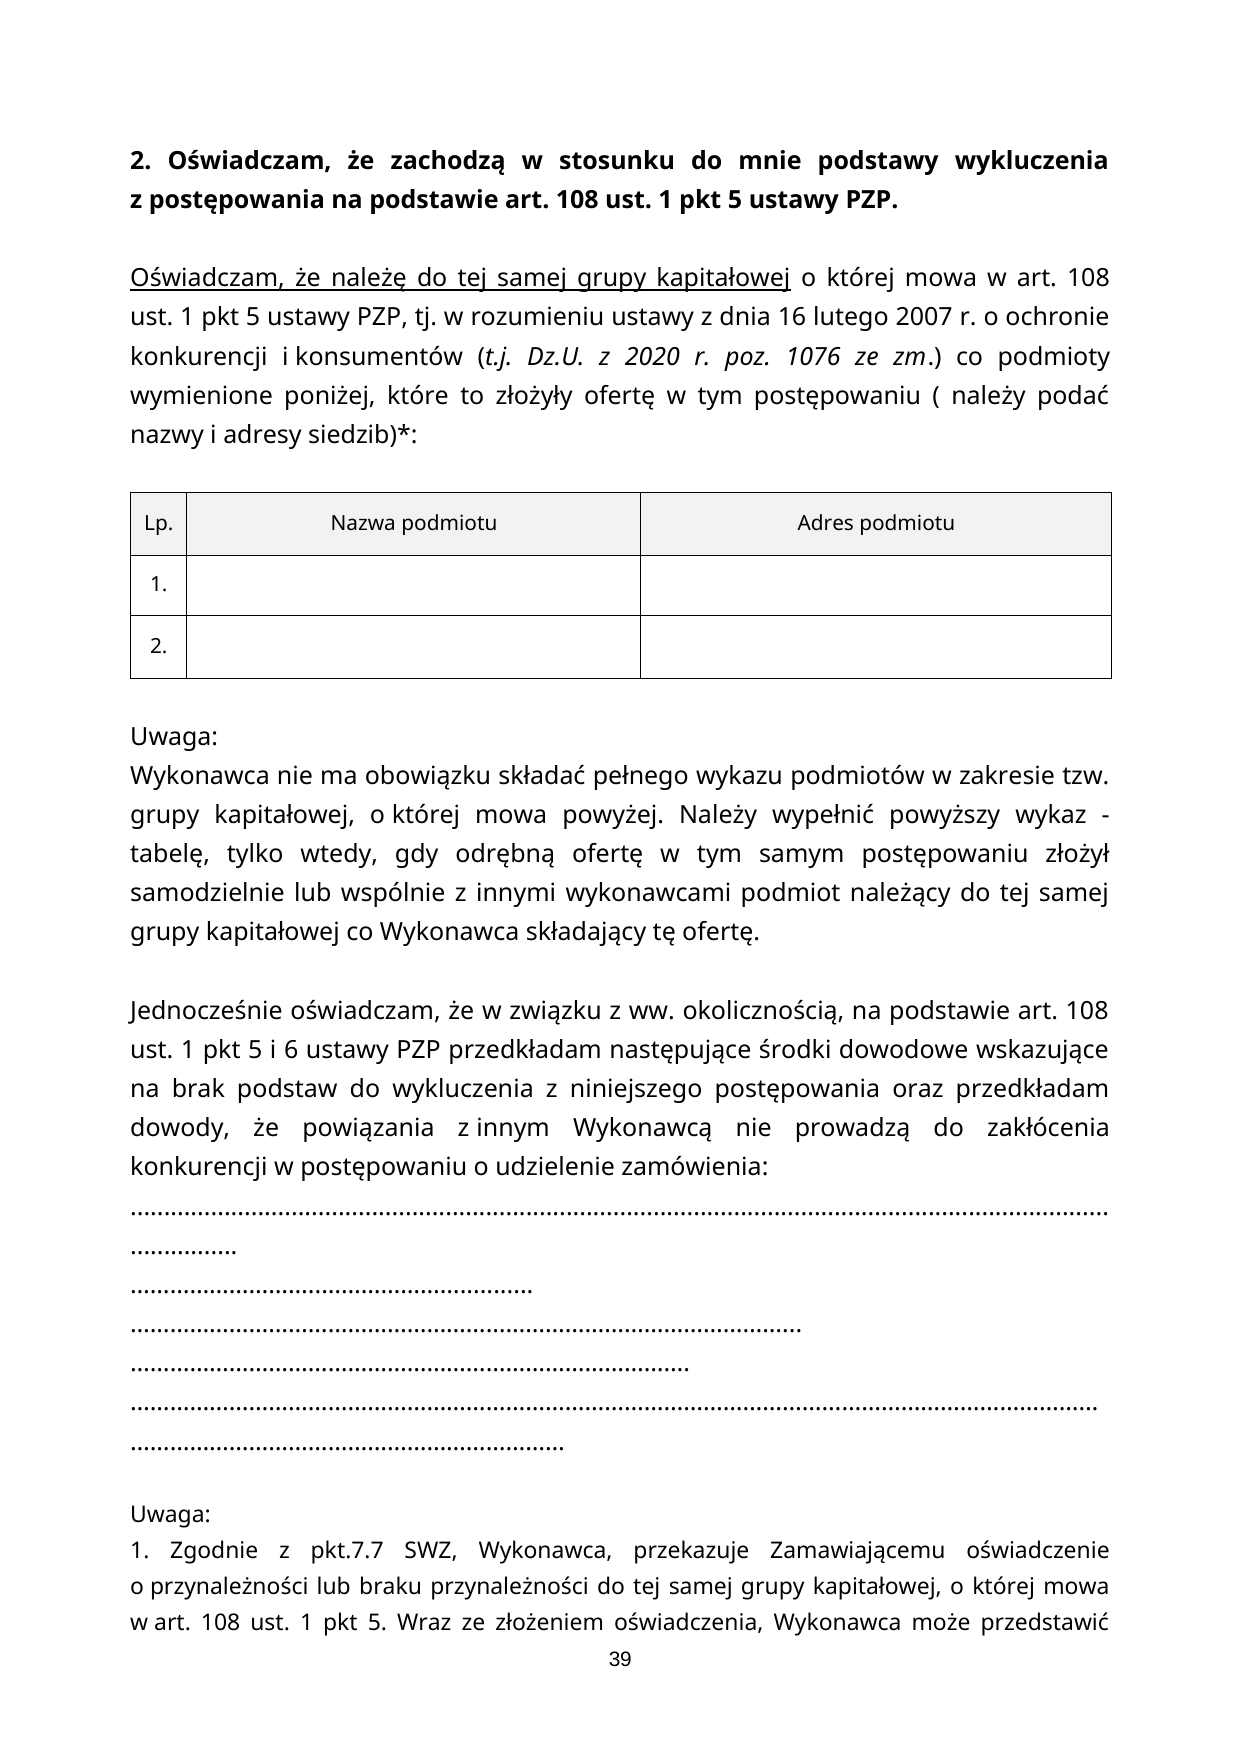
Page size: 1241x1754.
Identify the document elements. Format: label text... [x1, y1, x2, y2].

table_header Nazwa podmiotu [187, 493, 640, 555]
text .................................................................................................................................................................. [130, 1188, 1110, 1261]
text Jednocześnie oświadczam, że w związku z ww. okolicznością, na podstawie art. 108 ust. 1 pkt 5 i 6 ustawy PZP przedkładam następujące środki dowodowe wskazujące na brak podstaw do wykluczenia z niniejszego postępowania oraz przedkładam dowody, że powiązania z innym Wykonawcą nie prowadzą do zakłócenia konkurencji w postępowaniu o udzielenie zamówienia: [130, 992, 1110, 1183]
text ………………………..…………………...........………………………………………………………………………………………...………………………………………………………………………….…………………………………………………………………………………………………………………………………………………………………………………………… [130, 1267, 1110, 1457]
table_cell [187, 556, 640, 615]
table_cell 1. [131, 556, 186, 615]
text Oświadczam, że należę do tej samej grupy kapitałowej o której mowa w art. 108 ust. 1 pkt 5 ustawy PZP, tj. w rozumieniu ustawy z dnia 16 lutego 2007 r. o ochronie konkurencji i konsumentów (t.j. Dz.U. z 2020 r. poz. 1076 ze zm.) co podmioty wymienione poniżej, które to złożyły ofertę w tym postępowaniu ( należy podać nazwy i adresy siedzib)*: [130, 260, 1110, 451]
table_header Lp. [131, 493, 186, 555]
text Uwaga: [130, 1498, 1110, 1529]
text Uwaga: [130, 718, 1110, 752]
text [130, 1534, 1110, 1637]
text Wykonawca nie ma obowiązku składać pełnego wykazu podmiotów w zakresie tzw. grupy kapitałowej, o której mowa powyżej. Należy wypełnić powyższy wykaz - tabelę, tylko wtedy, gdy odrębną ofertę w tym samym postępowaniu złożył samodzielnie lub wspólnie z innymi wykonawcami podmiot należący do tej samej grupy kapitałowej co Wykonawca składający tę ofertę. [130, 757, 1110, 948]
table_cell 2. [131, 616, 186, 678]
table_cell [641, 616, 1111, 678]
text 2. Oświadczam, że zachodzą w stosunku do mnie podstawy wykluczenia z postępowania na podstawie art. 108 ust. 1 pkt 5 ustawy PZP. [130, 142, 1110, 216]
table_cell [187, 616, 640, 678]
table_header Adres podmiotu [641, 493, 1111, 555]
table_cell [641, 556, 1111, 615]
